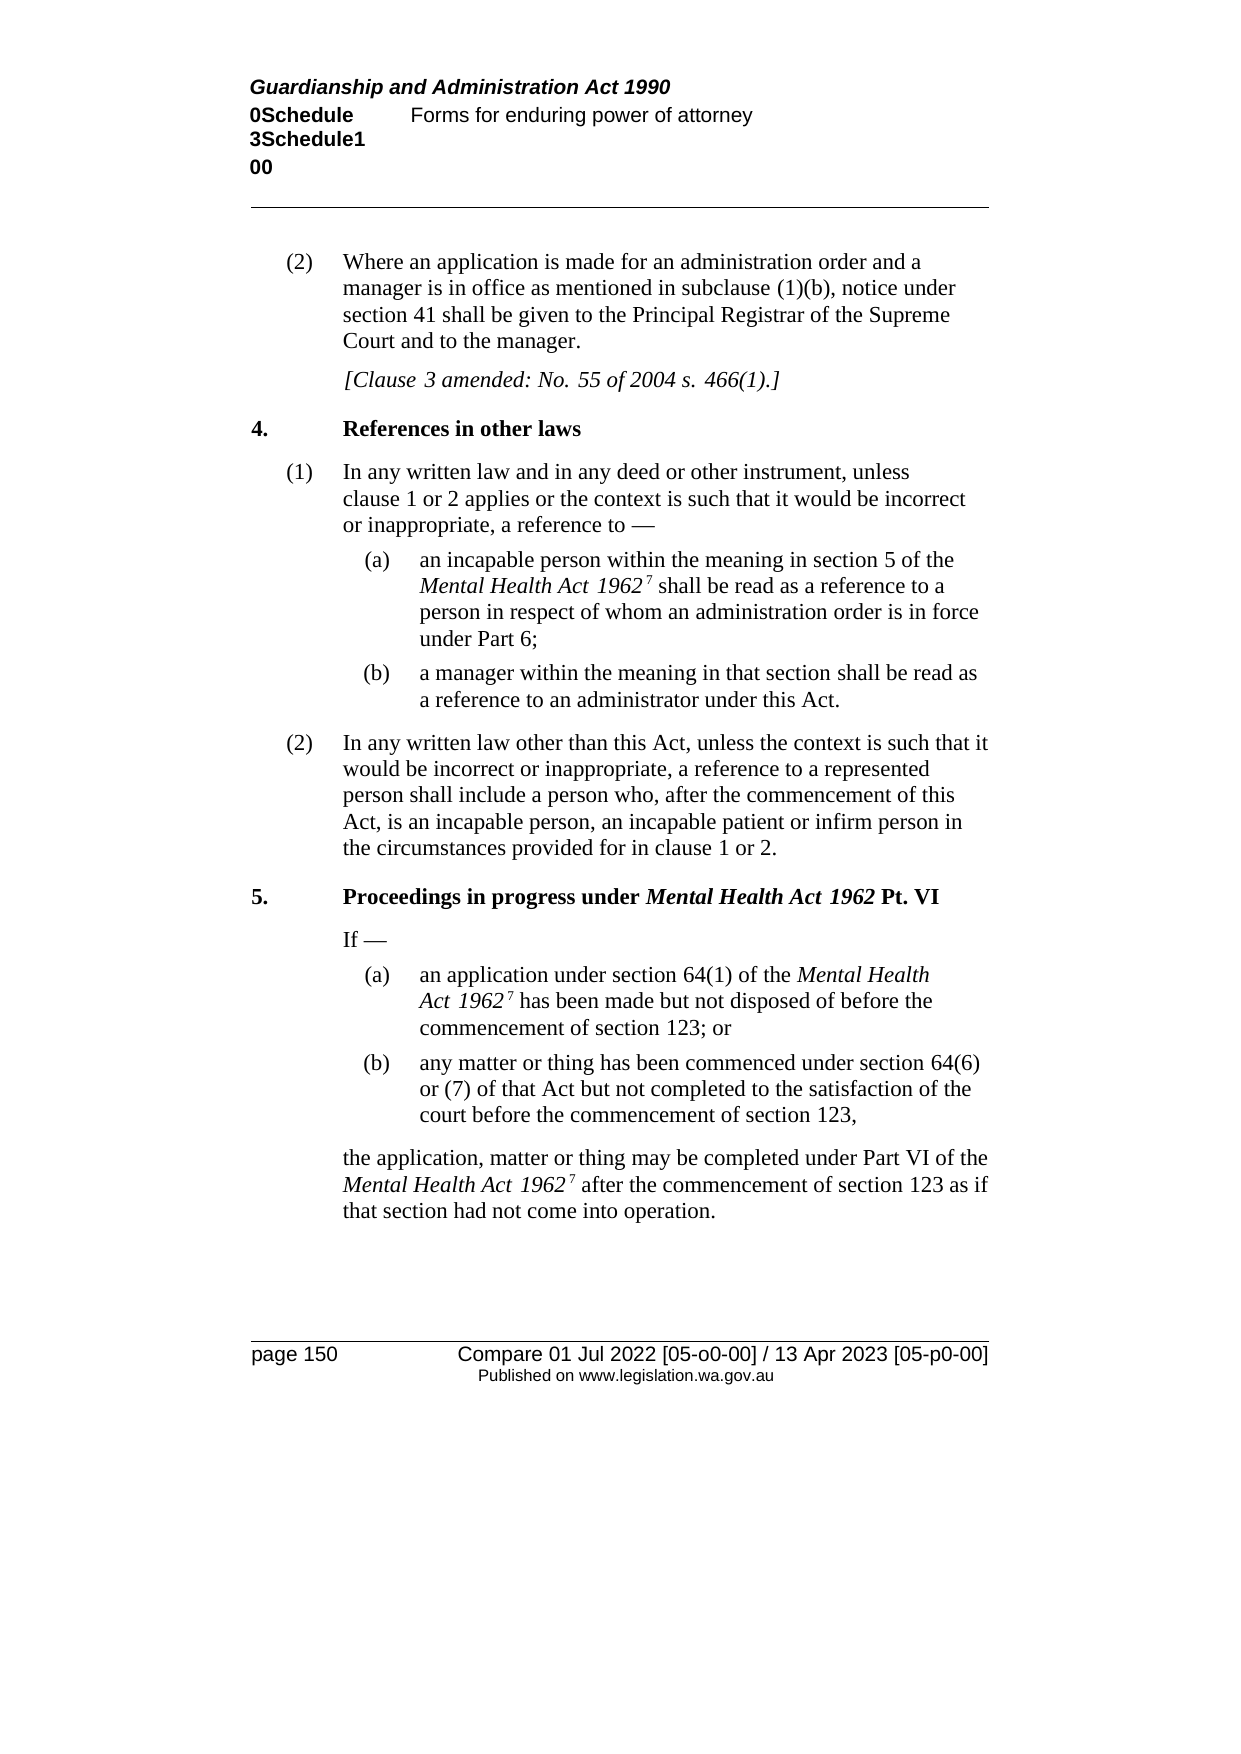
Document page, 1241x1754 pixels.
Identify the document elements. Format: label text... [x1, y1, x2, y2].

subtitle 5. Proceedings in progress under Mental Health Act 1962 Pt. VI [251, 883, 989, 910]
subtitle 4. References in other laws [251, 415, 989, 442]
text If — [251, 926, 989, 953]
text (a) an incapable person within the meaning in section 5 of the Mental Health Act 1962 7 shall be read as a reference to a person in respect of whom an administration order is in force under Part 6; [251, 546, 989, 651]
text (2) Where an application is made for an administration order and a manager is in office as mentioned in subclause (1)(b), notice under section 41 shall be given to the Principal Registrar of the Supreme Court and to the manager. [251, 248, 989, 353]
text the application, matter or thing may be completed under Part VI of the Mental Health Act 1962 7 after the commencement of section 123 as if that section had not come into operation. [251, 1144, 989, 1223]
text (2) In any written law other than this Act, unless the context is such that it would be incorrect or inappropriate, a reference to a represented person shall include a person who, after the commencement of this Act, is an incapable person, an incapable patient or infirm person in the circumstances provided for in clause 1 or 2. [251, 729, 989, 861]
text (b) a manager within the meaning in that section shall be read as a reference to an administrator under this Act. [251, 659, 989, 712]
text (a) an application under section 64(1) of the Mental Health Act 1962 7 has been made but not disposed of before the commencement of section 123; or [251, 961, 989, 1040]
text [Clause 3 amended: No. 55 of 2004 s. 466(1).] [251, 366, 989, 392]
text (b) any matter or thing has been commenced under section 64(6) or (7) of that Act but not completed to the satisfaction of the court before the commencement of section 123, [251, 1048, 989, 1128]
text (1) In any written law and in any deed or other instrument, unless clause 1 or 2 applies or the context is such that it would be incorrect or inappropriate, a reference to — [251, 458, 989, 537]
